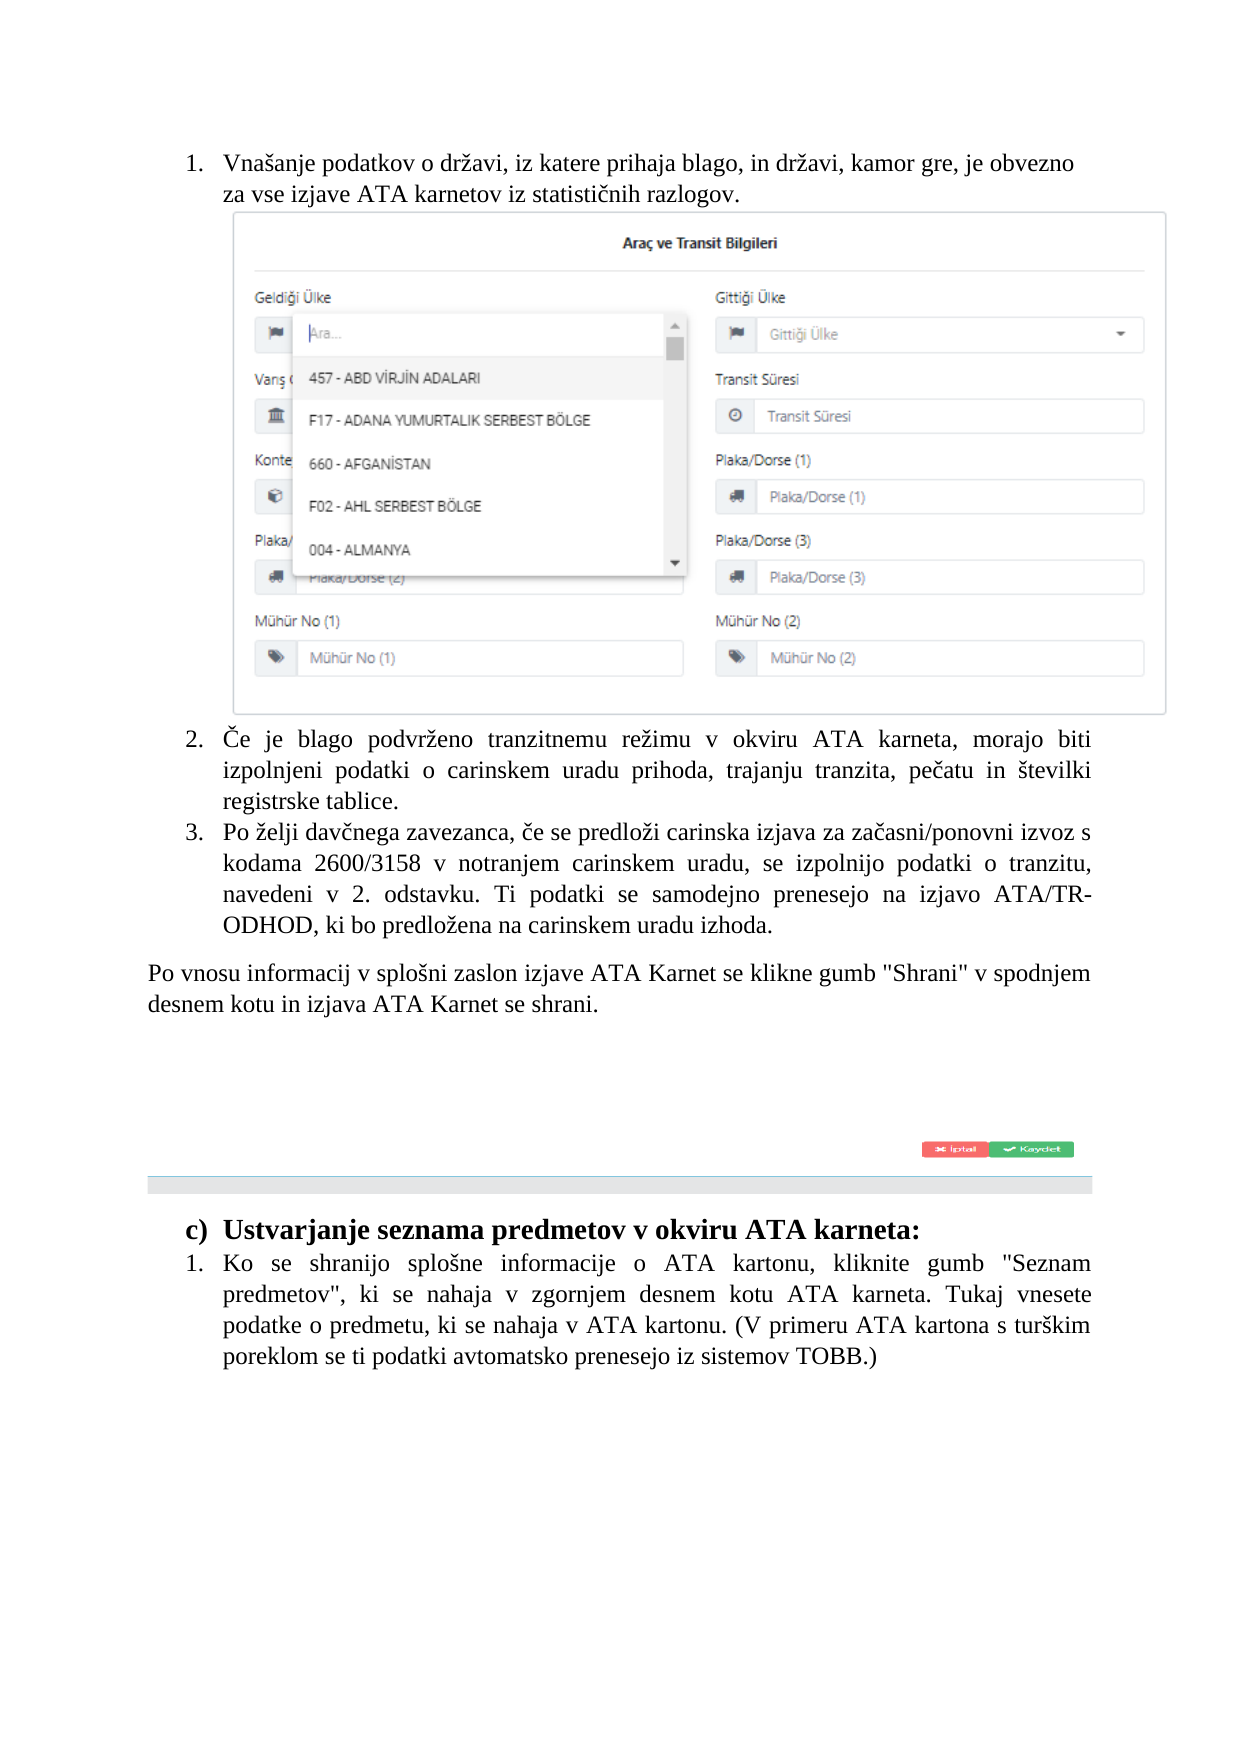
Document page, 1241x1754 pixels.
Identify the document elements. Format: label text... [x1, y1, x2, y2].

text Po vnosu informacij v splošni zaslon izjave ATA Karnet se klikne gumb "Shrani" v spodnjem desnem kotu in izjava ATA Karnet se shrani. [148, 958, 1093, 1017]
picture [222, 209, 1168, 722]
list Ustvarjanje seznama predmetov v okviru ATA karneta: [185, 1212, 1093, 1246]
list Po želji davčnega zavezanca, če se predloži carinska izjava za začasni/ponovni izvoz s kodama 2600/3158 v notranjem carinskem uradu, se izpolnijo podatki o tranzitu, navedeni v 2. odstavku. Ti podatki se samodejno prenesejo na izjavo ATA/TR-ODHOD, ki bo predložena na carinskem uradu izhoda. [185, 817, 1093, 939]
picture [147, 1036, 1093, 1194]
list Če je blago podvrženo tranzitnemu režimu v okviru ATA karneta, morajo biti izpolnjeni podatki o carinskem uradu prihoda, trajanju tranzita, pečatu in številki registrske tablice. [185, 724, 1093, 814]
list Ko se shranijo splošne informacije o ATA kartonu, kliknite gumb "Seznam predmetov", ki se nahaja v zgornjem desnem kotu ATA karneta. Tukaj vnesete podatke o predmetu, ki se nahaja v ATA kartonu. (V primeru ATA kartona s turškim poreklom se ti podatki avtomatsko prenesejo iz sistemov TOBB.) [185, 1248, 1093, 1370]
